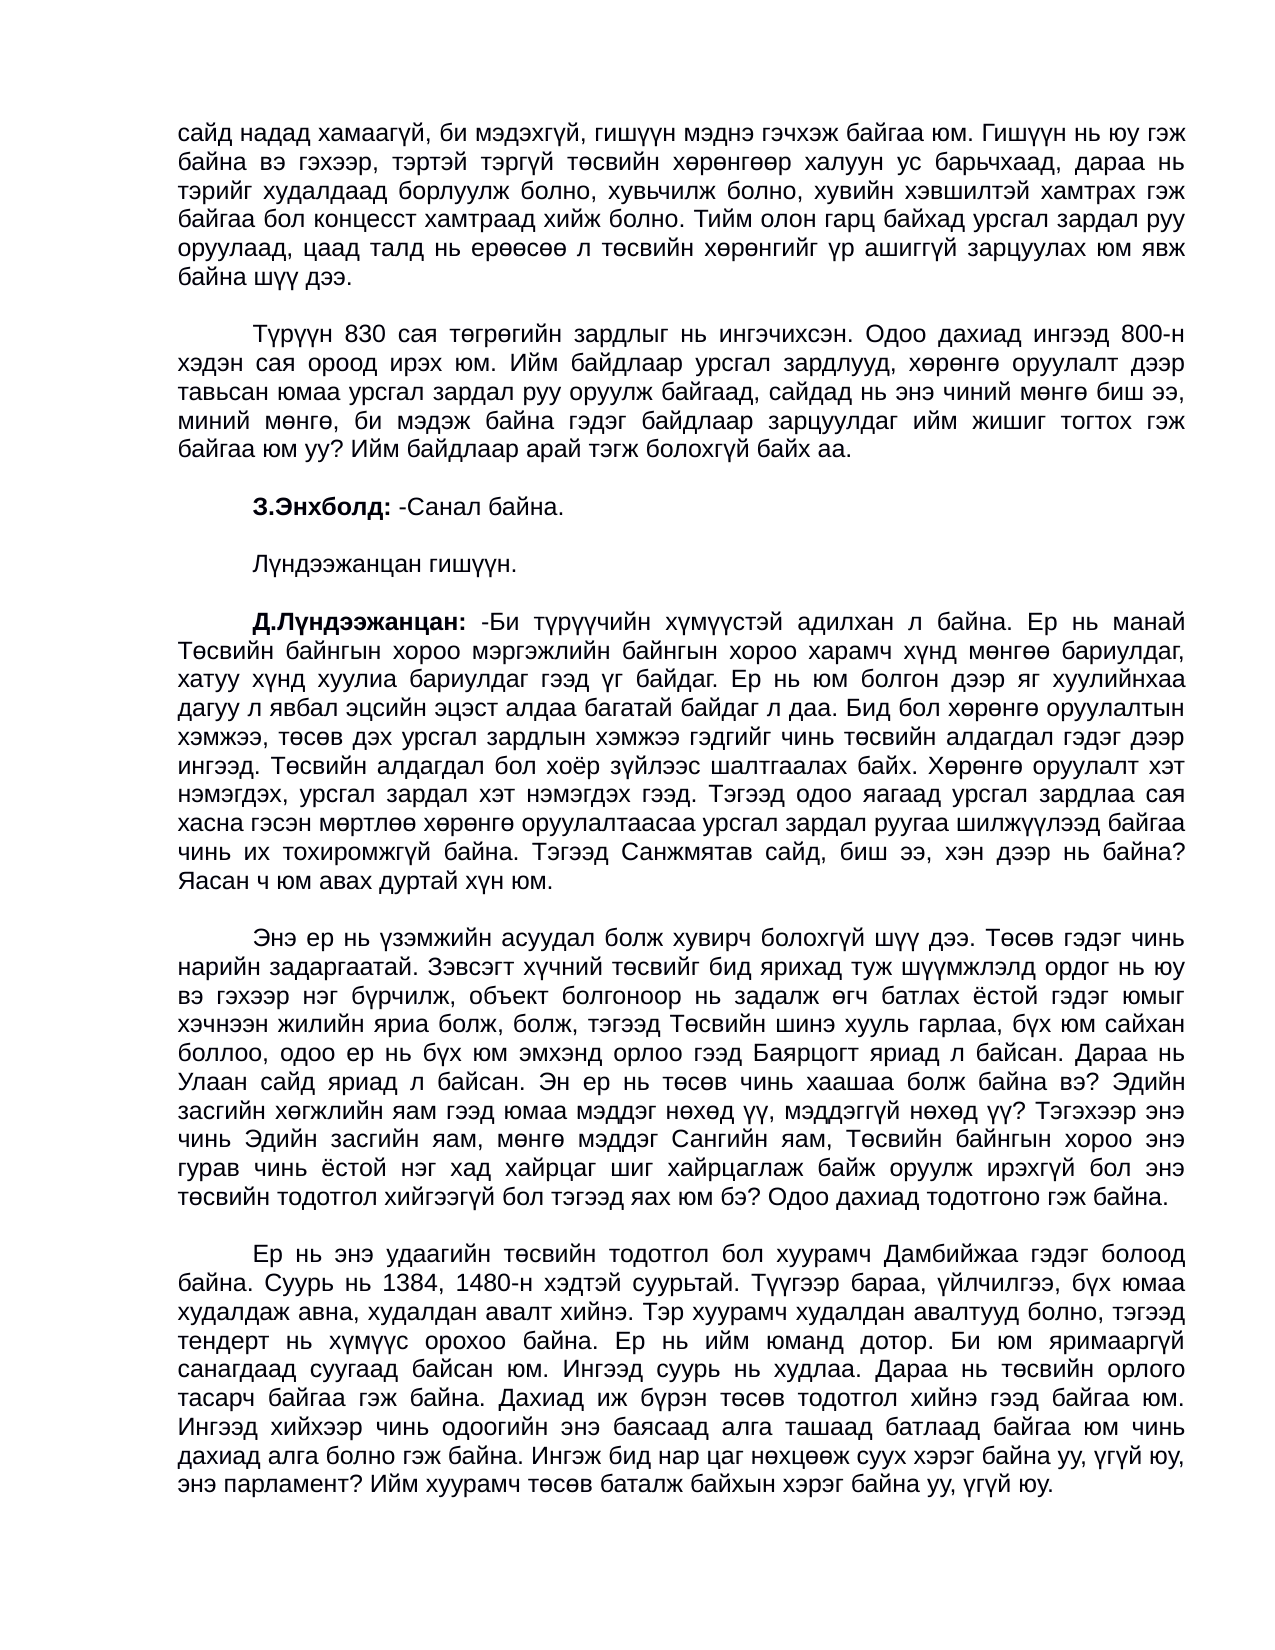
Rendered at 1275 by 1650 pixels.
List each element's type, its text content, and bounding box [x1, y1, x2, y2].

text Ер нь энэ удаагийн төсвийн тодотгол бол хуурамч Дамбийжаа гэдэг болоод байна. Суурь нь 1384, 1480-н хэдтэй суурьтай. Түүгээр бараа, үйлчилгээ, бүх юмаа худалдаж авна, худалдан авалт хийнэ. Тэр хуурамч худалдан авалтууд болно, тэгээд тендерт нь хүмүүс орохоо байна. Ер нь ийм юманд дотор. Би юм яримааргүй санагдаад суугаад байсан юм. Ингээд суурь нь худлаа. Дараа нь төсвийн орлого тасарч байгаа гэж байна. Дахиад иж бүрэн төсөв тодотгол хийнэ гээд байгаа юм. Ингээд хийхээр чинь одоогийн энэ баясаад алга ташаад батлаад байгаа юм чинь дахиад алга болно гэж байна. Ингэж бид нар цаг нөхцөөж суух хэрэг байна уу, үгүй юу, энэ парламент? Ийм хуурамч төсөв баталж байхын хэрэг байна уу, үгүй юу. [177, 1239, 1186, 1498]
text Д.Лүндээжанцан: -Би түрүүчийн хүмүүстэй адилхан л байна. Ер нь манай Төсвийн байнгын хороо мэргэжлийн байнгын хороо харамч хүнд мөнгөө бариулдаг, хатуу хүнд хуулиа бариулдаг гээд үг байдаг. Ер нь юм болгон дээр яг хуулийнхаа дагуу л явбал эцсийн эцэст алдаа багатай байдаг л даа. Бид бол хөрөнгө оруулалтын хэмжээ, төсөв дэх урсгал зардлын хэмжээ гэдгийг чинь төсвийн алдагдал гэдэг дээр ингээд. Төсвийн алдагдал бол хоёр зүйлээс шалтгаалах байх. Хөрөнгө оруулалт хэт нэмэгдэх, урсгал зардал хэт нэмэгдэх гээд. Тэгээд одоо яагаад урсгал зардлаа сая хасна гэсэн мөртлөө хөрөнгө оруулалтаасаа урсгал зардал руугаа шилжүүлээд байгаа чинь их тохиромжгүй байна. Тэгээд Санжмятав сайд, биш ээ, хэн дээр нь байна? Яасан ч юм авах дуртай хүн юм. [177, 607, 1186, 894]
text З.Энхболд: -Санал байна. [177, 492, 1186, 521]
text Түрүүн 830 сая төгрөгийн зардлыг нь ингэчихсэн. Одоо дахиад ингээд 800-н хэдэн сая ороод ирэх юм. Ийм байдлаар урсгал зардлууд, хөрөнгө оруулалт дээр тавьсан юмаа урсгал зардал руу оруулж байгаад, сайдад нь энэ чиний мөнгө биш ээ, миний мөнгө, би мэдэж байна гэдэг байдлаар зарцуулдаг ийм жишиг тогтох гэж байгаа юм уу? Ийм байдлаар арай тэгж болохгүй байх аа. [177, 319, 1186, 463]
text Энэ ер нь үзэмжийн асуудал болж хувирч болохгүй шүү дээ. Төсөв гэдэг чинь нарийн задаргаатай. Зэвсэгт хүчний төсвийг бид ярихад туж шүүмжлэлд ордог нь юу вэ гэхээр нэг бүрчилж, объект болгоноор нь задалж өгч батлах ёстой гэдэг юмыг хэчнээн жилийн яриа болж, болж, тэгээд Төсвийн шинэ хууль гарлаа, бүх юм сайхан боллоо, одоо ер нь бүх юм эмхэнд орлоо гээд Баярцогт яриад л байсан. Дараа нь Улаан сайд яриад л байсан. Эн ер нь төсөв чинь хаашаа болж байна вэ? Эдийн засгийн хөгжлийн яам гээд юмаа мэддэг нөхөд үү, мэддэггүй нөхөд үү? Тэгэхээр энэ чинь Эдийн засгийн яам, мөнгө мэддэг Сангийн яам, Төсвийн байнгын хороо энэ гурав чинь ёстой нэг хад хайрцаг шиг хайрцаглаж байж оруулж ирэхгүй бол энэ төсвийн тодотгол хийгээгүй бол тэгээд яах юм бэ? Одоо дахиад тодотгоно гэж байна. [177, 923, 1186, 1211]
text Лүндээжанцан гишүүн. [177, 549, 1186, 578]
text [177, 118, 1186, 291]
